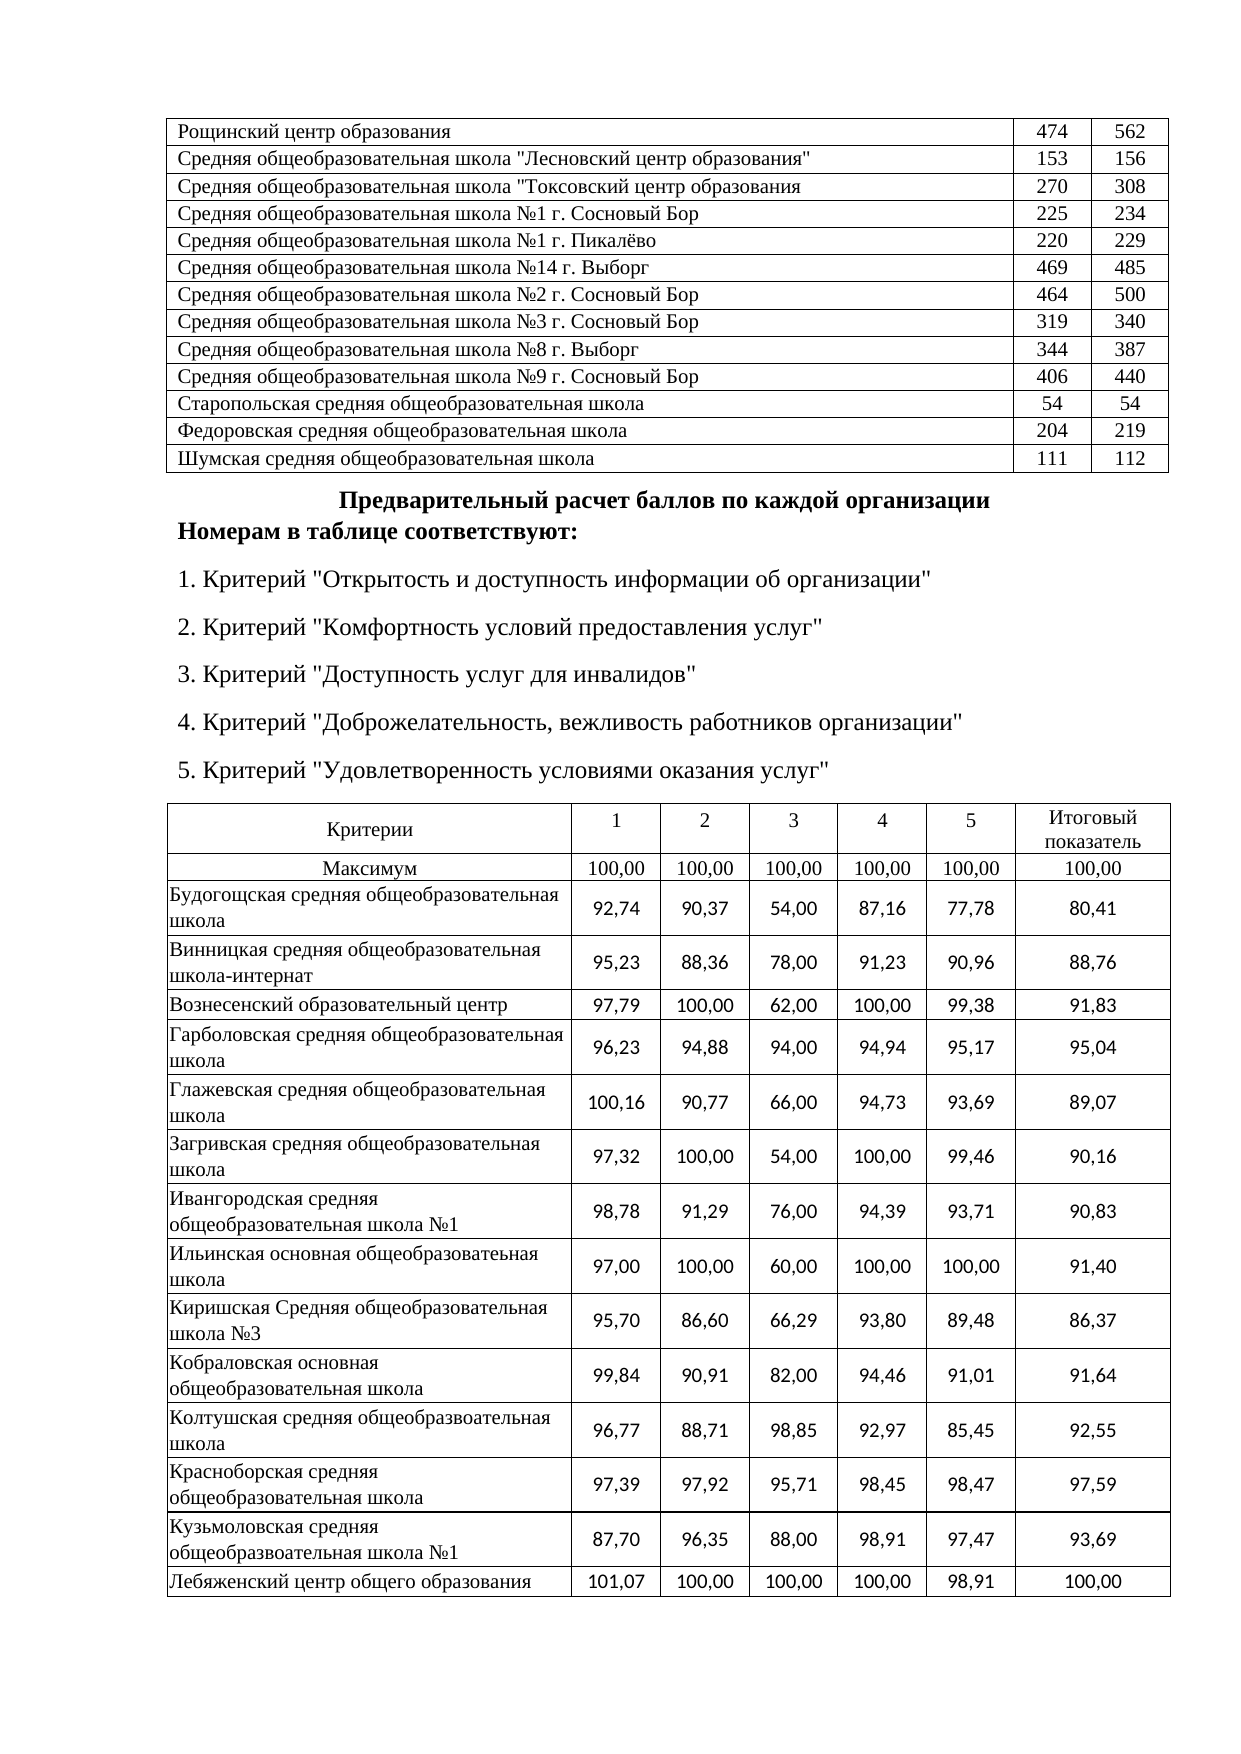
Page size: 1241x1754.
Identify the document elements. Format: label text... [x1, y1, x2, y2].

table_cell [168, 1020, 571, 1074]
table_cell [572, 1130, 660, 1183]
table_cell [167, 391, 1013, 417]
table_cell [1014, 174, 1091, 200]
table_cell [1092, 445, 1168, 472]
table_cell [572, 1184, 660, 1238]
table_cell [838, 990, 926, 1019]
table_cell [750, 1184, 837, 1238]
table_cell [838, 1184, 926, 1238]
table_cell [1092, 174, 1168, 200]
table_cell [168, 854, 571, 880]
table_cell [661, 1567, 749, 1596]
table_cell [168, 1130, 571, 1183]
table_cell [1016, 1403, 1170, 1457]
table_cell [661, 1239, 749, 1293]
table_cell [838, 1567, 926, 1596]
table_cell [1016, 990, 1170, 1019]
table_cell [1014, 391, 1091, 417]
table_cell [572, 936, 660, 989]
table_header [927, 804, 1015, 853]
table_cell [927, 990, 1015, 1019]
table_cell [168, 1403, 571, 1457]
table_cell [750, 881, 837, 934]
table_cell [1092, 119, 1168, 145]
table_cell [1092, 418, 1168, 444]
text Предварительный расчет баллов по каждой организации [177, 485, 1152, 514]
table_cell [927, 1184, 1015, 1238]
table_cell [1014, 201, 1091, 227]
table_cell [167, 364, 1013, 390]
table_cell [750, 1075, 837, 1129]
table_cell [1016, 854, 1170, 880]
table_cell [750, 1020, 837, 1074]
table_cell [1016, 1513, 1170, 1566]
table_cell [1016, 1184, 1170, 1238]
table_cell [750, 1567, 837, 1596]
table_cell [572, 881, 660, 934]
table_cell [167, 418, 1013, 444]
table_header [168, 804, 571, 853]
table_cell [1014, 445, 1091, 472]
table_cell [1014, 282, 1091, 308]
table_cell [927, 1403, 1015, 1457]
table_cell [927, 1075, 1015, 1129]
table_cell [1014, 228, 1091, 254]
text 4. Критерий "Доброжелательность, вежливость работников организации" [177, 707, 1152, 736]
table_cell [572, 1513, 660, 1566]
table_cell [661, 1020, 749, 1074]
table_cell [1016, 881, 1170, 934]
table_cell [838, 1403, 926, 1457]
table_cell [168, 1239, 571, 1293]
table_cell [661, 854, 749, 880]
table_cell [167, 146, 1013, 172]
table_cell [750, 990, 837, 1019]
text 5. Критерий "Удовлетворенность условиями оказания услуг" [177, 755, 1152, 783]
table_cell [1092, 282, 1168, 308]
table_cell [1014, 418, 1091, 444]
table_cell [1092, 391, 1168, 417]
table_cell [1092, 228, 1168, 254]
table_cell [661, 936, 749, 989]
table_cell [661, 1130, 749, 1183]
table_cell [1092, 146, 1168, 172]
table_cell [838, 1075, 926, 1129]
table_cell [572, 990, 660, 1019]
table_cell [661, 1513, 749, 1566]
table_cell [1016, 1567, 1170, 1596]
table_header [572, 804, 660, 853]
text 1. Критерий "Открытость и доступность информации об организации" [177, 564, 1152, 593]
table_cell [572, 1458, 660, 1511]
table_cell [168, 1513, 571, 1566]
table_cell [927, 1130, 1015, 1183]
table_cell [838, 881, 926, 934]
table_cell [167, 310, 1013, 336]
text 3. Критерий "Доступность услуг для инвалидов" [177, 659, 1152, 688]
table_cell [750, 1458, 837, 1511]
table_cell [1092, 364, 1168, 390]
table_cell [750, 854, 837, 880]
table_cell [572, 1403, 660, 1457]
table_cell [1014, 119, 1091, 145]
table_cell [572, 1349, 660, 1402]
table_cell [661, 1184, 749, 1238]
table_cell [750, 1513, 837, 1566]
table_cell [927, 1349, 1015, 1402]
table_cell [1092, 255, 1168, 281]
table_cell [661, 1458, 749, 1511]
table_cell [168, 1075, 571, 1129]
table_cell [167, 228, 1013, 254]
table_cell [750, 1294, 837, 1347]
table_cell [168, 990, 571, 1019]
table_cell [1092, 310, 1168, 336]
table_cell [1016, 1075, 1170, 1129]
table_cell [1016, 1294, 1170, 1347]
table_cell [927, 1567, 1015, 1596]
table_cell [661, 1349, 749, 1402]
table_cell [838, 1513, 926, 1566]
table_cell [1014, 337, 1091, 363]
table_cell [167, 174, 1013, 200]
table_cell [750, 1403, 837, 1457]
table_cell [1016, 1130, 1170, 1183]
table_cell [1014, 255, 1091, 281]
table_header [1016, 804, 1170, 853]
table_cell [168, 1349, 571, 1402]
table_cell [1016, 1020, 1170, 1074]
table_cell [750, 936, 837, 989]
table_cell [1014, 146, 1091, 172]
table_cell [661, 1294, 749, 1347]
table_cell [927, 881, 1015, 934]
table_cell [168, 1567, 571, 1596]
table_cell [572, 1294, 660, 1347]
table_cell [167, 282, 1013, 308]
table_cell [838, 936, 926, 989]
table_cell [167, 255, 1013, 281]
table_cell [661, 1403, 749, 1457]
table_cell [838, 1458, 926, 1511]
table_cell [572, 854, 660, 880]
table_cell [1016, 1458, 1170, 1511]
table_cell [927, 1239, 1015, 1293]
text 2. Критерий "Комфортность условий предоставления услуг" [177, 612, 1152, 640]
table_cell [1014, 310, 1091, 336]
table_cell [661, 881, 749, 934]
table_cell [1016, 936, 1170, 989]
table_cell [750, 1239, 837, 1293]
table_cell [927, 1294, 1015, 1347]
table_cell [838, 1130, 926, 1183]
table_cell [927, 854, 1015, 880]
text Номерам в таблице соответствуют: [177, 516, 1152, 545]
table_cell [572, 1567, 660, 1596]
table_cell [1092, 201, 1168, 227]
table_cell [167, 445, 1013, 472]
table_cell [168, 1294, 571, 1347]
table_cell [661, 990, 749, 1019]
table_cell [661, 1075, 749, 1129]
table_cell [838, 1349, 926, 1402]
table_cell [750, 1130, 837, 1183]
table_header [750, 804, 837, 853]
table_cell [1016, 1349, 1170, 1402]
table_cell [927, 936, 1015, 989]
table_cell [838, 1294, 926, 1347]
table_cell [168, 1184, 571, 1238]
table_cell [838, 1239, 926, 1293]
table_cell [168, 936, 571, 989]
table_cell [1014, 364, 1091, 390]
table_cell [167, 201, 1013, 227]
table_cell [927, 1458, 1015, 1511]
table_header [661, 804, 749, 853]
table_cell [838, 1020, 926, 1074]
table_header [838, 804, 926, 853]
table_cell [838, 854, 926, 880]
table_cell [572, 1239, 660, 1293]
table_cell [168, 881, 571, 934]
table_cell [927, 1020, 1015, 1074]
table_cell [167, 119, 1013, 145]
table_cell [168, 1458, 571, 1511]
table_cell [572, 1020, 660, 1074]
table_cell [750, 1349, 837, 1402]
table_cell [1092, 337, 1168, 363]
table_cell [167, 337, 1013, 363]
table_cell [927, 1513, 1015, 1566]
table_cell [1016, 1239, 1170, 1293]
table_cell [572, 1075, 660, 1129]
